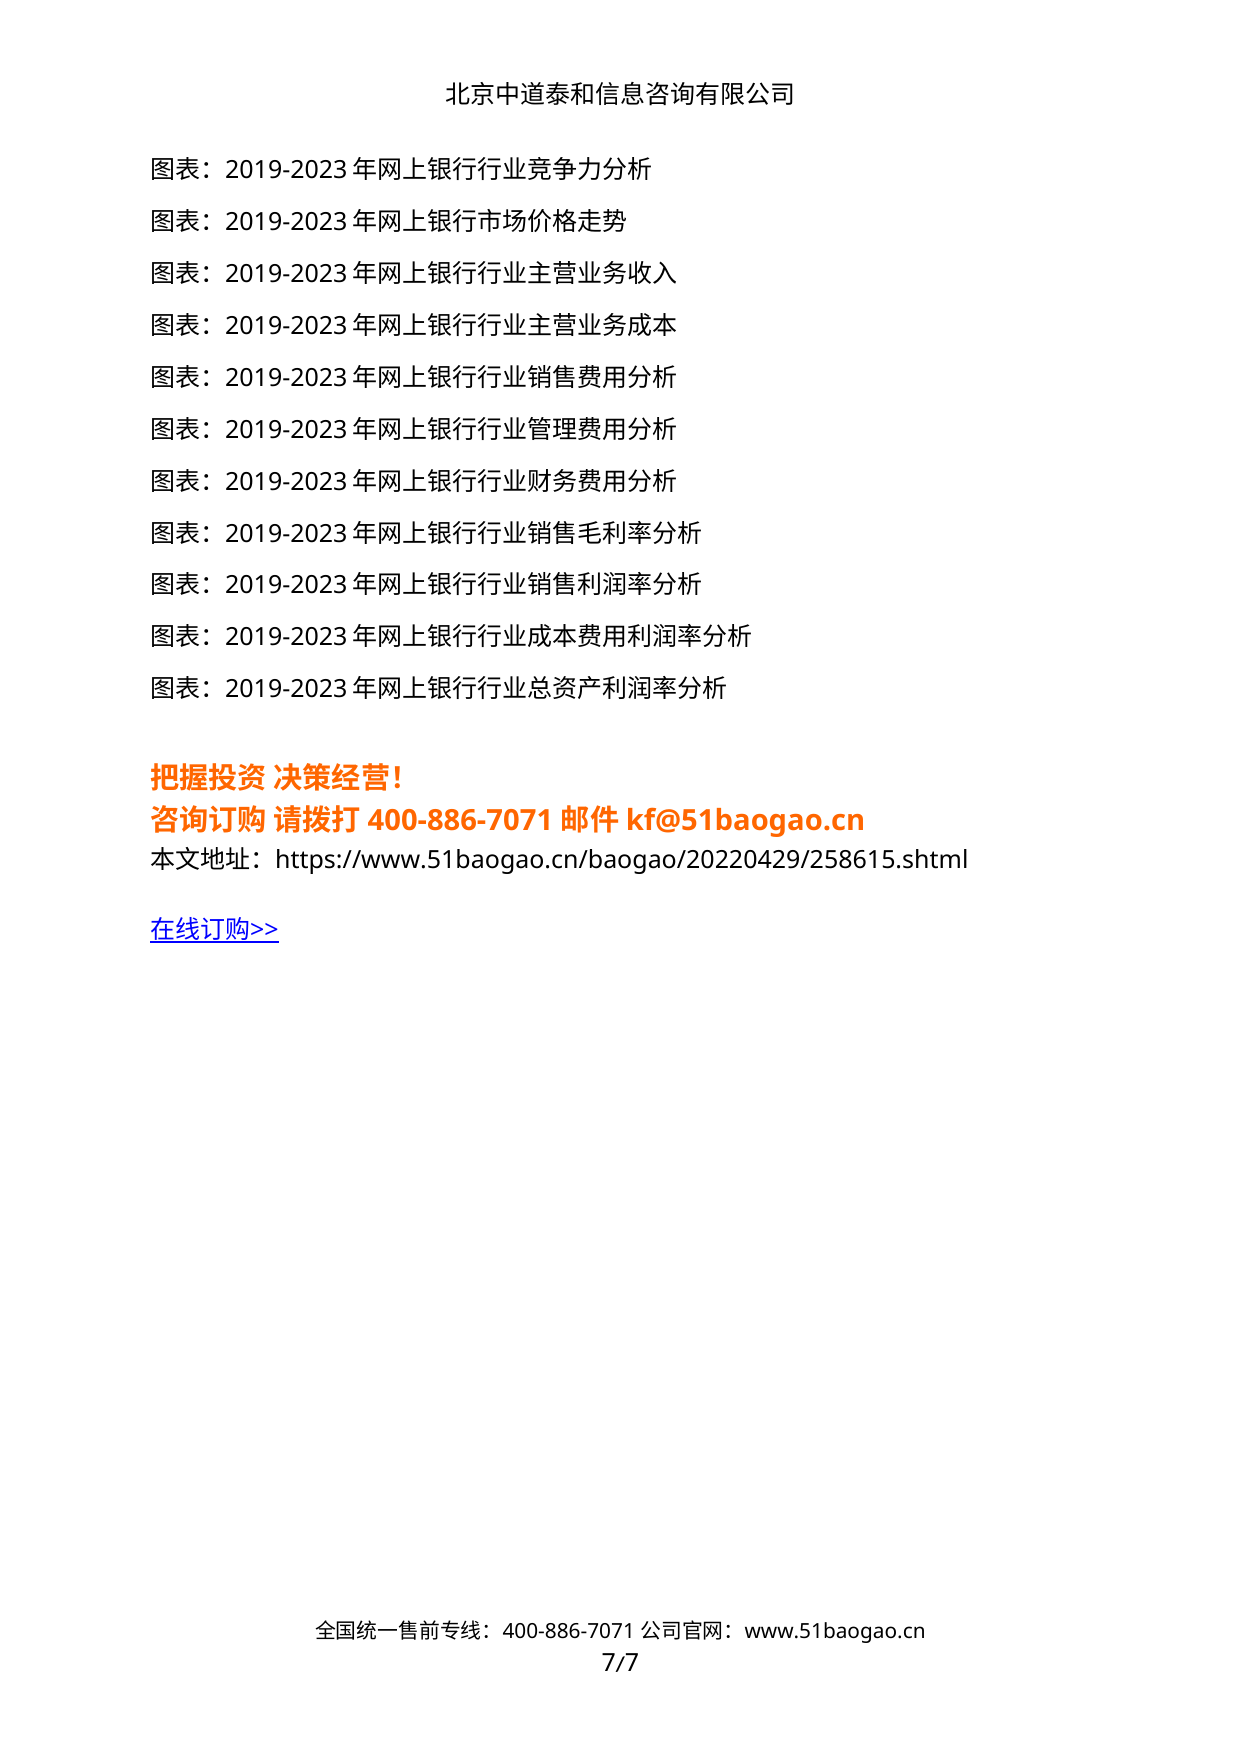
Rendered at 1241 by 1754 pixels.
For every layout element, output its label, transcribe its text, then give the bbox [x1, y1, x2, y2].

text 图表：2019-2023年网上银行行业销售利润率分析 [150, 565, 1090, 601]
text 图表：2019-2023年网上银行行业财务费用分析 [150, 461, 1090, 497]
text 把握投资 决策经营！咨询订购 请拨打 400-886-7071 邮件 kf@51baogao.cn本文地址：https://www.51baogao.cn/baogao/20220429/258615.shtml [150, 721, 1090, 876]
text 图表：2019-2023年网上银行行业销售费用分析 [150, 357, 1090, 394]
text 在线订购>> [150, 876, 1090, 946]
text 图表：2019-2023年网上银行市场价格走势 [150, 202, 1090, 238]
text 图表：2019-2023年网上银行行业管理费用分析 [150, 409, 1090, 446]
text 图表：2019-2023年网上银行行业主营业务成本 [150, 306, 1090, 342]
text 图表：2019-2023年网上银行行业主营业务收入 [150, 254, 1090, 290]
text 图表：2019-2023年网上银行行业竞争力分析 [150, 150, 1090, 186]
text 图表：2019-2023年网上银行行业总资产利润率分析 [150, 669, 1090, 705]
text 图表：2019-2023年网上银行行业销售毛利率分析 [150, 513, 1090, 549]
text 图表：2019-2023年网上银行行业成本费用利润率分析 [150, 617, 1090, 653]
